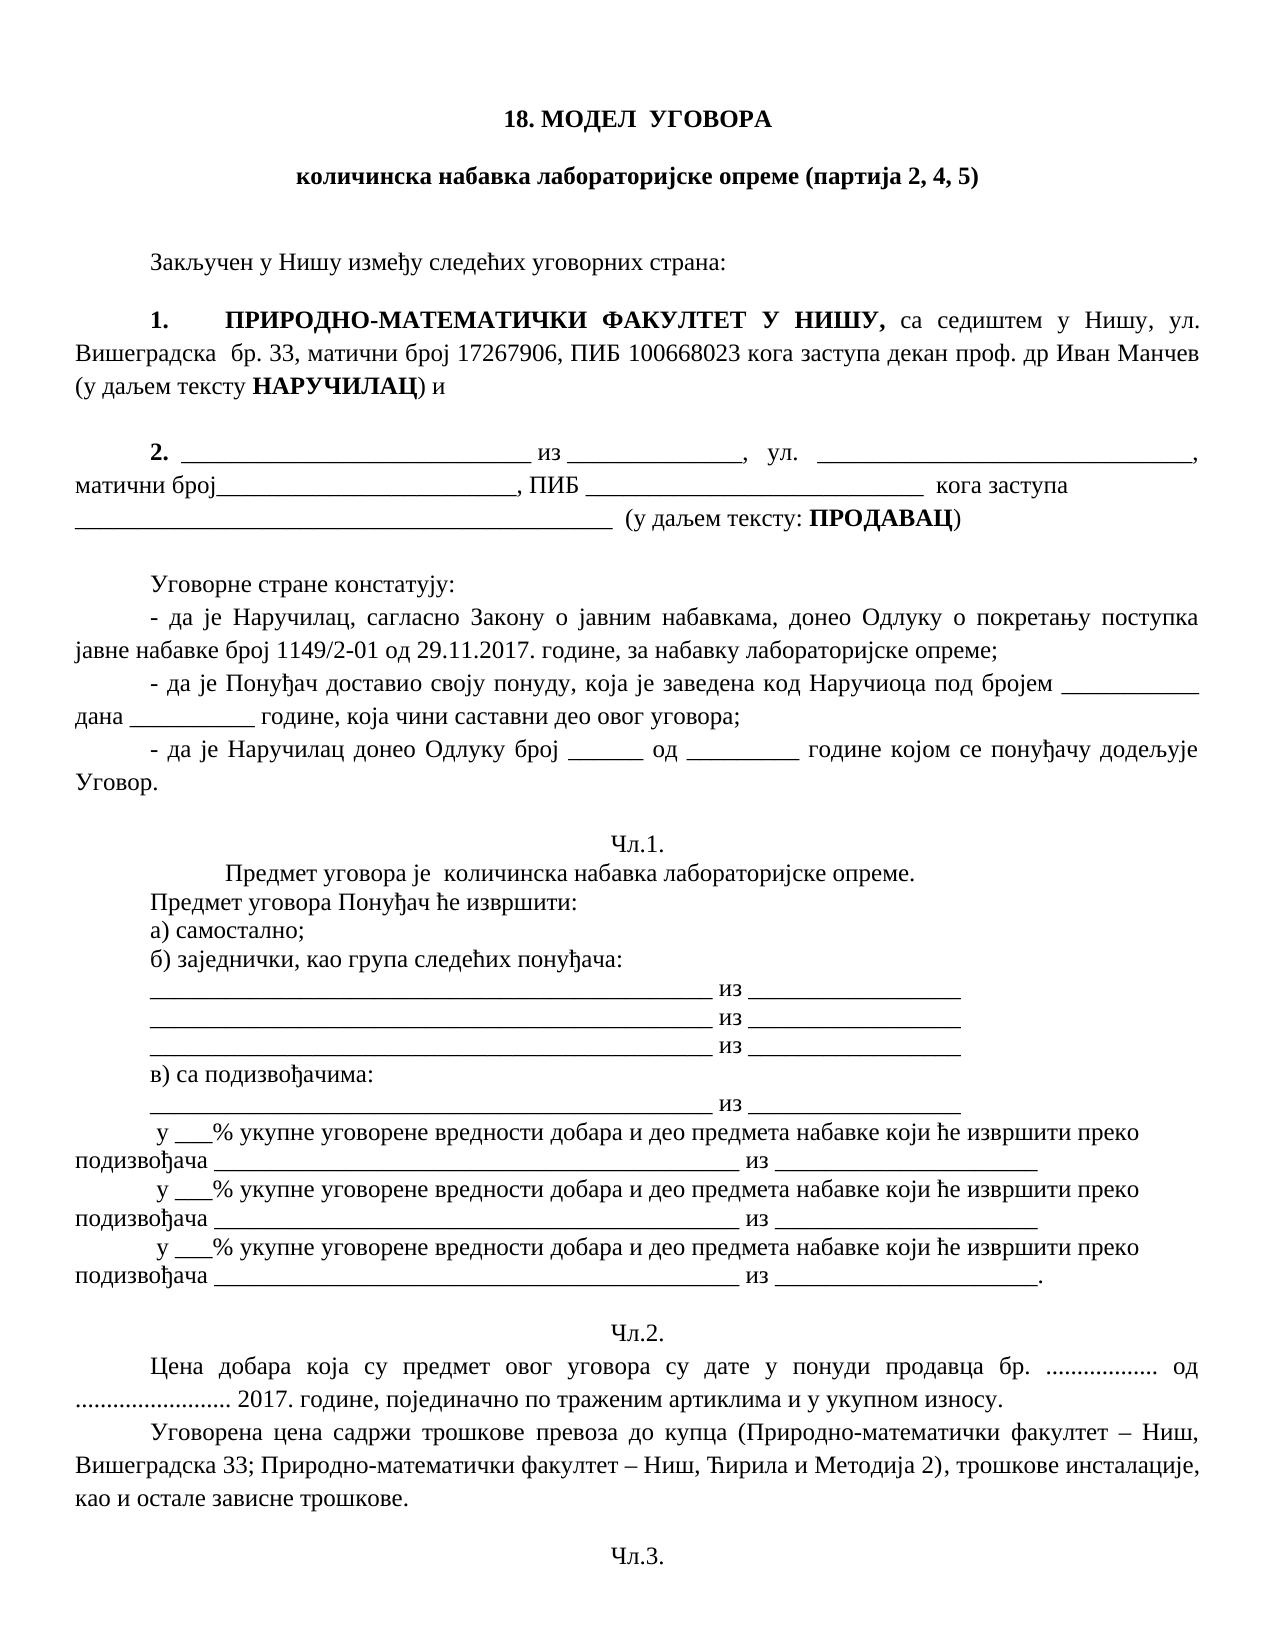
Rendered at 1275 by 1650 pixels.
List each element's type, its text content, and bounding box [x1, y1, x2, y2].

list у ___% укупне уговорене вредности добара и део предмета набавке који ће извршити преко подизвођача __________________________________________ из _____________________. [75, 1232, 1200, 1289]
text 2. ____________________________ из ______________, ул. ______________________________, матични број________________________, ПИБ ___________________________ кога заступа ___________________________________________ (у даљем тексту: ПРОДАВАЦ) [75, 437, 1200, 532]
list _____________________________________________ из _________________ [75, 1030, 1200, 1059]
text Цена добара која су предмет овог уговора су дате у понуди продавца бр. .................. од ......................... 2017. године, појединачно по траженим артиклима и у укупном износу. [75, 1351, 1200, 1413]
list б) заједнички, као група следећих понуђача: [75, 944, 1200, 973]
text 1. ПРИРОДНО-МАТЕМАТИЧКИ ФАКУЛТЕТ У НИШУ, са седиштем у Нишу, ул. Вишеградска бр. 33, матични број 17267906, ПИБ 100668023 кога заступа декан проф. др Иван Манчев (у даљем тексту НАРУЧИЛАЦ) и [75, 305, 1200, 400]
list у ___% укупне уговорене вредности добара и део предмета набавке који ће извршити преко подизвођача __________________________________________ из _____________________ [75, 1117, 1200, 1174]
list _____________________________________________ из _________________ [75, 1002, 1200, 1030]
text Предмет уговора је количинска набавка лабораторијске опреме. [75, 858, 1200, 887]
text Чл.2. [75, 1318, 1200, 1347]
list в) са подизвођачима: [75, 1059, 1200, 1088]
list а) самостално; [75, 915, 1200, 944]
text Уговорне стране констатују: [75, 569, 1200, 598]
text - да је Понуђач доставио своју понуду, која је заведена код Наручиоца под бројем ___________ дана __________ године, која чини саставни део овог уговора; [75, 668, 1200, 730]
list у ___% укупне уговорене вредности добара и део предмета набавке који ће извршити преко подизвођача __________________________________________ из _____________________ [75, 1174, 1200, 1232]
subtitle - да је Наручилац донео Одлуку број ______ од _________ године којом се понуђачу додељује Уговор. [75, 734, 1200, 796]
text Чл.1. [75, 829, 1200, 858]
text Чл.3. [75, 1541, 1200, 1570]
list _____________________________________________ из _________________ [75, 973, 1200, 1002]
list _____________________________________________ из _________________ [75, 1088, 1200, 1117]
text Уговорена цена садржи трошкове превоза до купца (Природно-математички факултет – Ниш, Вишеградска 33; Природно-математички факултет – Ниш, Ћирила и Методија 2), трошкове инсталације, као и остале зависне трошкове. [75, 1417, 1200, 1512]
text количинска набавка лабораторијске опреме (партија 2, 4, 5) [75, 161, 1200, 190]
subtitle Закључен у Нишу између следећих уговорних страна: [75, 247, 1200, 276]
text 18. МОДЕЛ УГОВОРА [75, 104, 1200, 132]
text - да је Наручилац, сагласно Закону о јавним набавкама, донео Одлуку о покретању поступка јавне набавке број 1149/2-01 од 29.11.2017. године, за набавку лабораторијске опреме; [75, 602, 1200, 664]
text Предмет уговора Понуђач ће извршити: [75, 887, 1200, 915]
